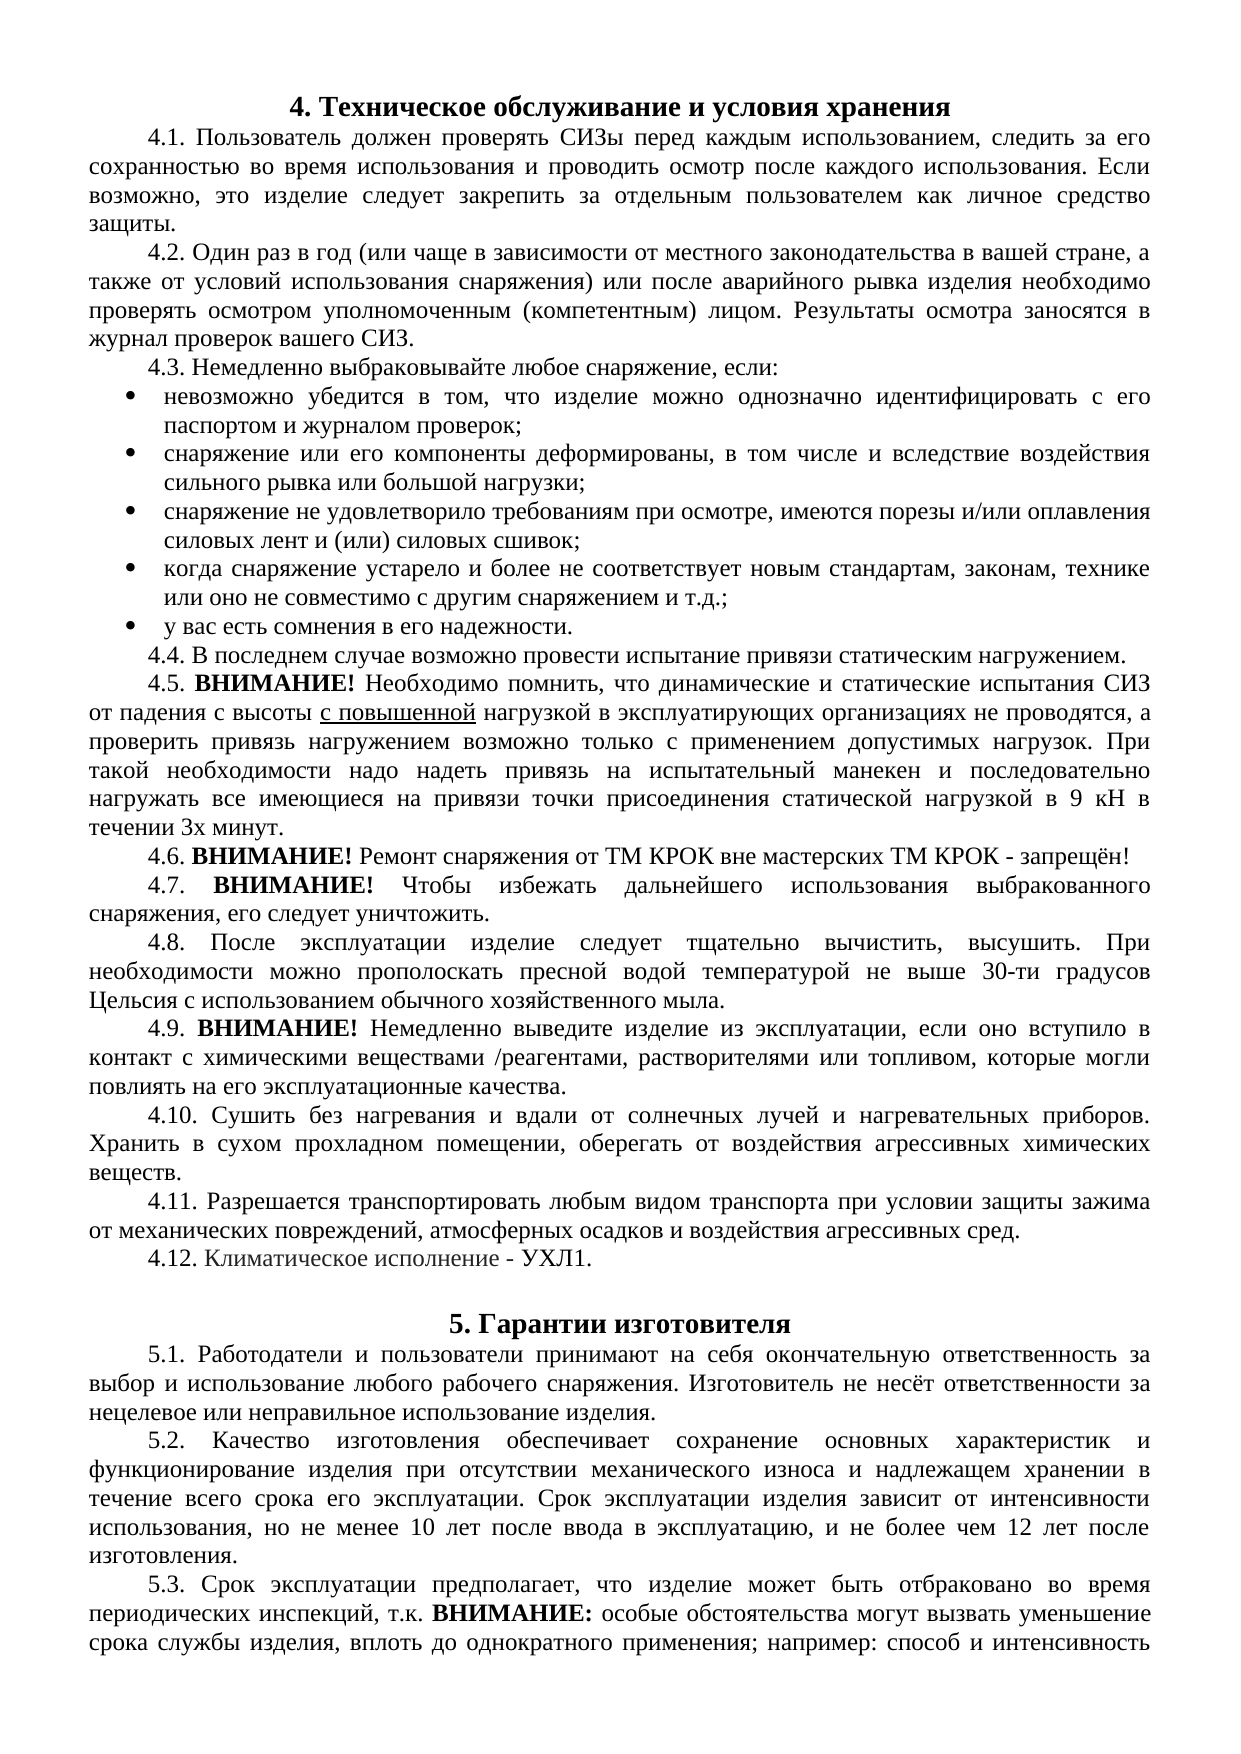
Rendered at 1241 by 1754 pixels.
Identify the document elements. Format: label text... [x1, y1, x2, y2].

text 4.5. ВНИМАНИЕ! Необходимо помнить, что динамические и статические испытания СИЗ от падения с высоты с повышенной нагрузкой в эксплуатирующих организациях не проводятся, а проверить привязь нагружением возможно только с применением допустимых нагрузок. При такой необходимости надо надеть привязь на испытательный манекен и последовательно нагружать все имеющиеся на привязи точки присоединения статической нагрузкой в 9 кН в течении 3х минут. [89, 668, 1152, 841]
text 5.1. Работодатели и пользователи принимают на себя окончательную ответственность за выбор и использование любого рабочего снаряжения. Изготовитель не несёт ответственности за нецелевое или неправильное использование изделия. [89, 1339, 1152, 1426]
text 4.2. Один раз в год (или чаще в зависимости от местного законодательства в вашей стране, а также от условий использования снаряжения) или после аварийного рывка изделия необходимо проверять осмотром уполномоченным (компетентным) лицом. Результаты осмотра заносятся в журнал проверок вашего СИЗ. [89, 237, 1152, 352]
list когда снаряжение устарело и более не соответствует новым стандартам, законам, технике или оно не совместимо с другим снаряжением и т.д.; [126, 553, 1152, 611]
text 4.6. ВНИМАНИЕ! Ремонт снаряжения от ТМ КРОК вне мастерских ТМ КРОК - запрещён! [89, 841, 1152, 870]
text 4.12. Климатическое исполнение - УХЛ1. [89, 1243, 1152, 1272]
list снаряжение или его компоненты деформированы, в том числе и вследствие воздействия сильного рывка или большой нагрузки; [126, 438, 1152, 496]
text 4.1. Пользователь должен проверять СИЗы перед каждым использованием, следить за его сохранностью во время использования и проводить осмотр после каждого использования. Если возможно, это изделие следует закрепить за отдельным пользователем как личное средство защиты. [89, 122, 1152, 237]
text 4.10. Сушить без нагревания и вдали от солнечных лучей и нагревательных приборов. Хранить в сухом прохладном помещении, оберегать от воздействия агрессивных химических веществ. [89, 1100, 1152, 1186]
text 5. Гарантии изготовителя [89, 1306, 1152, 1339]
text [89, 1569, 1152, 1656]
text 4.7. ВНИМАНИЕ! Чтобы избежать дальнейшего использования выбракованного снаряжения, его следует уничтожить. [89, 870, 1152, 927]
text 5.2. Качество изготовления обеспечивает сохранение основных характеристик и функционирование изделия при отсутствии механического износа и надлежащем хранении в течение всего срока его эксплуатации. Срок эксплуатации изделия зависит от интенсивности использования, но не менее 10 лет после ввода в эксплуатацию, и не более чем 12 лет после изготовления. [89, 1426, 1152, 1569]
text 4.8. После эксплуатации изделие следует тщательно вычистить, высушить. При необходимости можно прополоскать пресной водой температурой не выше 30-ти градусов Цельсия с использованием обычного хозяйственного мыла. [89, 927, 1152, 1013]
text 4.3. Немедленно выбраковывайте любое снаряжение, если: [89, 352, 1152, 381]
text 4.4. В последнем случае возможно провести испытание привязи статическим нагружением. [89, 640, 1152, 668]
list снаряжение не удовлетворило требованиям при осмотре, имеются порезы и/или оплавления силовых лент и (или) силовых сшивок; [126, 496, 1152, 553]
text 4.9. ВНИМАНИЕ! Немедленно выведите изделие из эксплуатации, если оно вступило в контакт с химическими веществами /реагентами, растворителями или топливом, которые могли повлиять на его эксплуатационные качества. [89, 1013, 1152, 1100]
list невозможно убедится в том, что изделие можно однозначно идентифицировать с его паспортом и журналом проверок; [126, 381, 1152, 438]
text 4. Техническое обслуживание и условия хранения [89, 89, 1152, 122]
list у вас есть сомнения в его надежности. [126, 611, 1152, 640]
text 4.11. Разрешается транспортировать любым видом транспорта при условии защиты зажима от механических повреждений, атмосферных осадков и воздействия агрессивных сред. [89, 1186, 1152, 1243]
